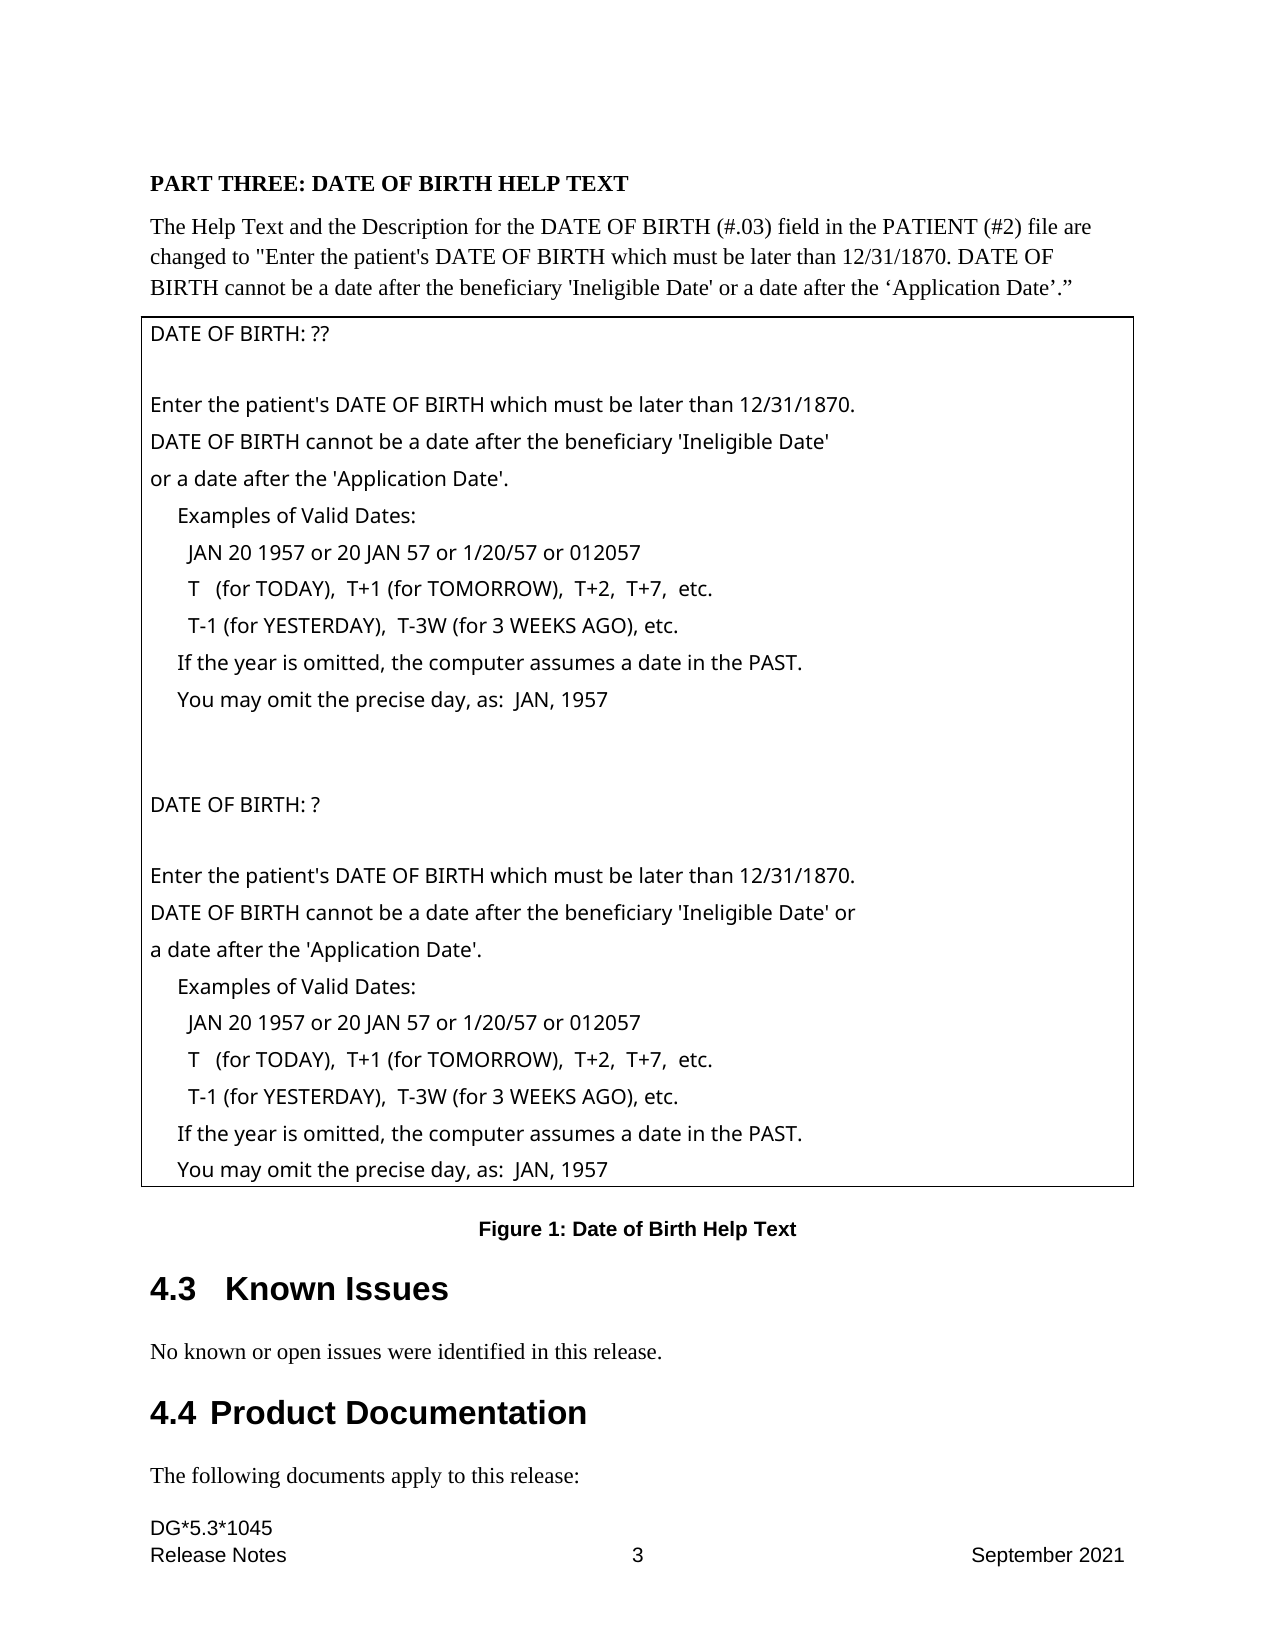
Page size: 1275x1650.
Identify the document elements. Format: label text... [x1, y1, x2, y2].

text T-1 (for YESTERDAY), T-3W (for 3 WEEKS AGO), etc. [142, 1079, 1133, 1111]
text PART THREE: DATE OF BIRTH HELP TEXT [150, 171, 1125, 197]
text You may omit the precise day, as: JAN, 1957 [142, 682, 1133, 713]
text Enter the patient's DATE OF BIRTH which must be later than 12/31/1870. [142, 858, 1133, 890]
text Enter the patient's DATE OF BIRTH which must be later than 12/31/1870. [142, 387, 1133, 419]
text a date after the 'Application Date'. [142, 932, 1133, 963]
text If the year is omitted, the computer assumes a date in the PAST. [142, 645, 1133, 676]
text T (for TODAY), T+1 (for TOMORROW), T+2, T+7, etc. [142, 571, 1133, 603]
text DATE OF BIRTH cannot be a date after the beneficiary 'Ineligible Date' [142, 424, 1133, 456]
text or a date after the 'Application Date'. [142, 461, 1133, 493]
text T-1 (for YESTERDAY), T-3W (for 3 WEEKS AGO), etc. [142, 608, 1133, 640]
subtitle Product Documentation [150, 1393, 1125, 1432]
text The Help Text and the Description for the DATE OF BIRTH (#.03) field in the PATIENT (#2) file are changed to "Enter the patient's DATE OF BIRTH which must be later than 12/31/1870. DATE OF BIRTH cannot be a date after the beneficiary 'Ineligible Date' or a date after the ‘Application Date’.” [150, 213, 1125, 300]
text DATE OF BIRTH: ? [142, 787, 1133, 819]
text T (for TODAY), T+1 (for TOMORROW), T+2, T+7, etc. [142, 1042, 1133, 1074]
text DATE OF BIRTH cannot be a date after the beneficiary 'Ineligible Date' or [142, 895, 1133, 927]
text The following documents apply to this release: [150, 1462, 1125, 1489]
text JAN 20 1957 or 20 JAN 57 or 1/20/57 or 012057 [142, 1005, 1133, 1037]
text Examples of Valid Dates: [142, 969, 1133, 1000]
text DATE OF BIRTH: ?? [142, 318, 1133, 348]
subtitle Known Issues [150, 1269, 1125, 1307]
text JAN 20 1957 or 20 JAN 57 or 1/20/57 or 012057 [142, 534, 1133, 566]
text If the year is omitted, the computer assumes a date in the PAST. [142, 1116, 1133, 1147]
text Examples of Valid Dates: [142, 498, 1133, 529]
text No known or open issues were identified in this release. [150, 1338, 1125, 1364]
text You may omit the precise day, as: JAN, 1957 [142, 1152, 1133, 1186]
